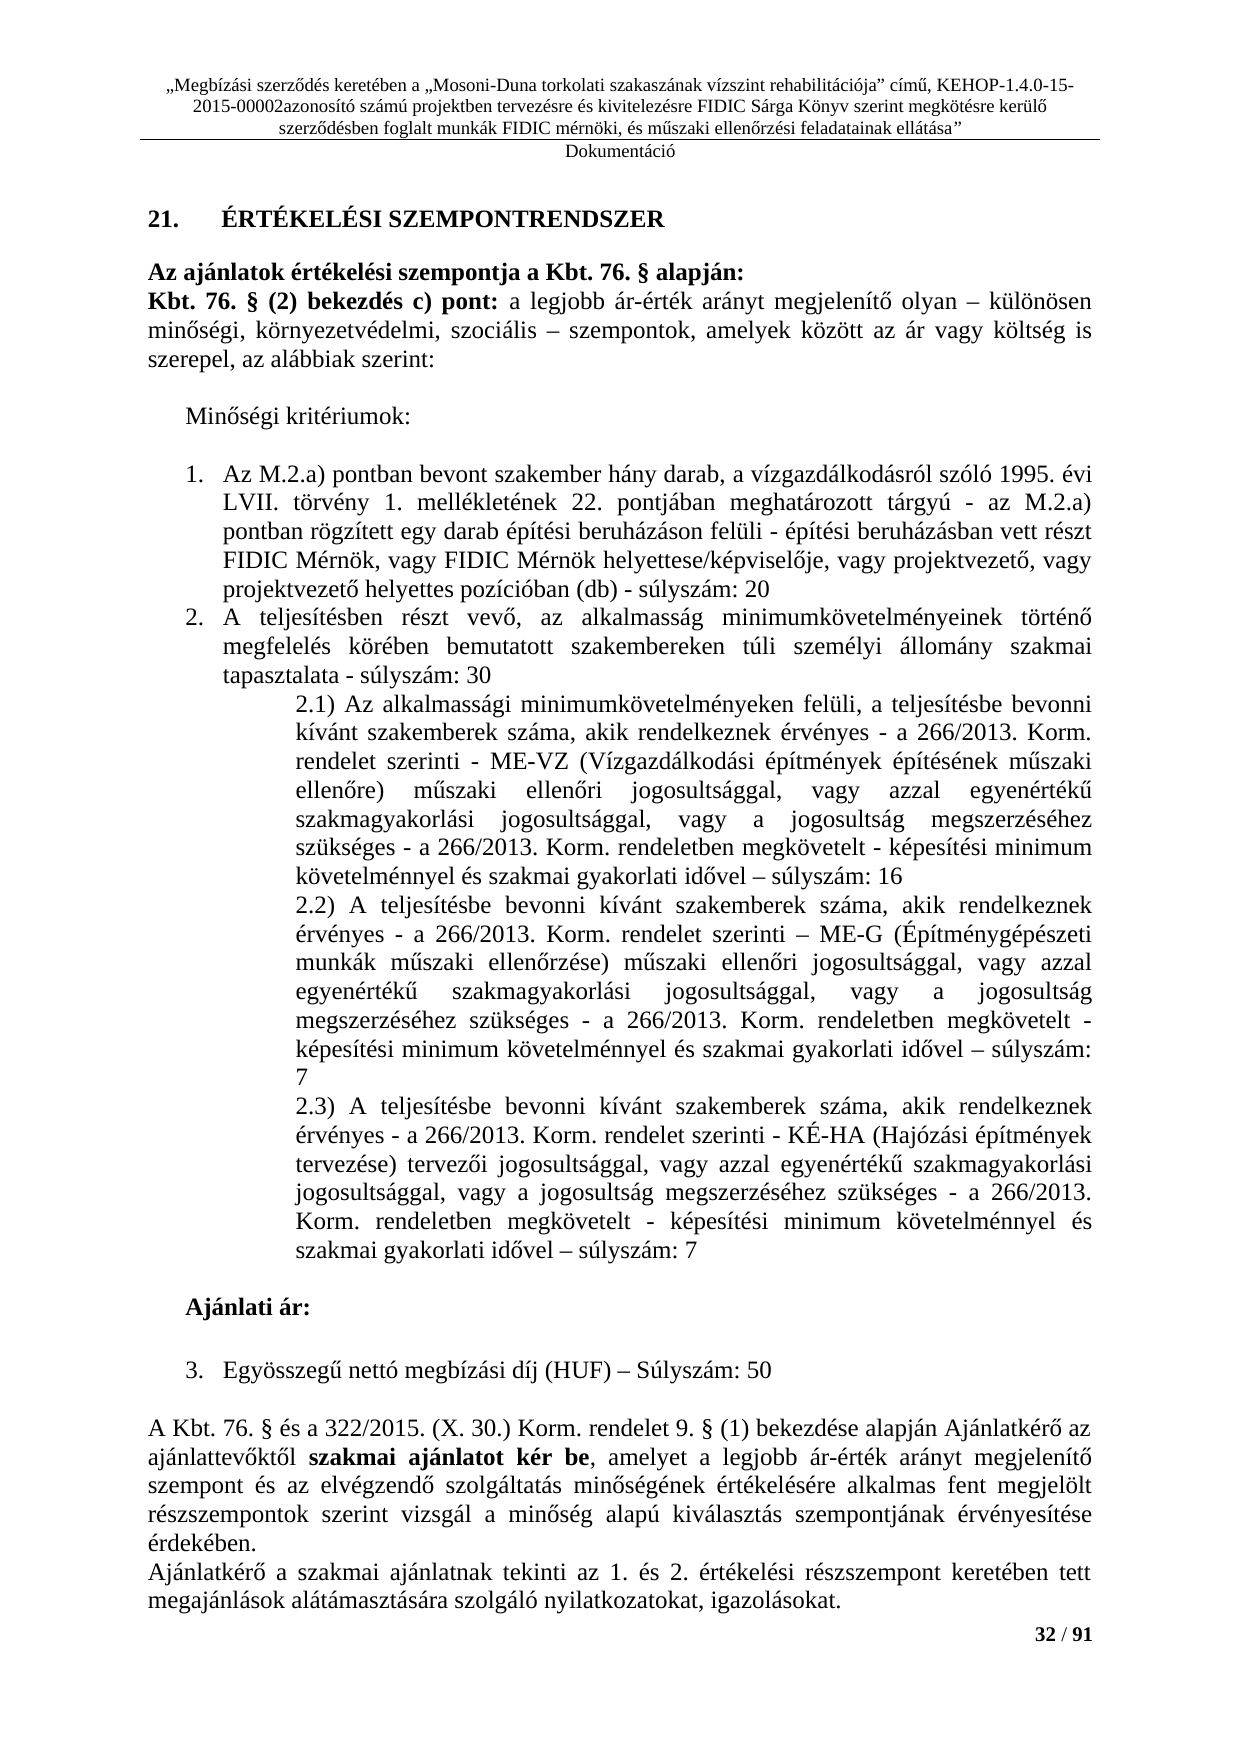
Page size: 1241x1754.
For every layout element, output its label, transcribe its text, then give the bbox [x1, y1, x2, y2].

list 2.2) A teljesítésbe bevonni kívánt szakemberek száma, akik rendelkeznek érvényes - a 266/2013. Korm. rendelet szerinti – ME-G (Építménygépészeti munkák műszaki ellenőrzése) műszaki ellenőri jogosultsággal, vagy azzal egyenértékű szakmagyakorlási jogosultsággal, vagy a jogosultság megszerzéséhez szükséges - a 266/2013. Korm. rendeletben megkövetelt - képesítési minimum követelménnyel és szakmai gyakorlati idővel – súlyszám: 7 [295, 890, 1093, 1091]
text Ajánlati ár: [185, 1292, 1093, 1321]
list Egyösszegű nettó megbízási díj (HUF) – Súlyszám: 50 [185, 1355, 1093, 1384]
text Minőségi kritériumok: [185, 401, 1093, 430]
list 2.3) A teljesítésbe bevonni kívánt szakemberek száma, akik rendelkeznek érvényes - a 266/2013. Korm. rendelet szerinti - KÉ-HA (Hajózási építmények tervezése) tervezői jogosultsággal, vagy azzal egyenértékű szakmagyakorlási jogosultsággal, vagy a jogosultság megszerzéséhez szükséges - a 266/2013. Korm. rendeletben megkövetelt - képesítési minimum követelménnyel és szakmai gyakorlati idővel – súlyszám: 7 [295, 1091, 1093, 1264]
text Az ajánlatok értékelési szempontja a Kbt. 76. § alapján: [148, 257, 1093, 286]
list 2.1) Az alkalmassági minimumkövetelményeken felüli, a teljesítésbe bevonni kívánt szakemberek száma, akik rendelkeznek érvényes - a 266/2013. Korm. rendelet szerinti - ME-VZ (Vízgazdálkodási építmények építésének műszaki ellenőre) műszaki ellenőri jogosultsággal, vagy azzal egyenértékű szakmagyakorlási jogosultsággal, vagy a jogosultság megszerzéséhez szükséges - a 266/2013. Korm. rendeletben megkövetelt - képesítési minimum követelménnyel és szakmai gyakorlati idővel – súlyszám: 16 [295, 689, 1093, 890]
list ÉRTÉKELÉSI SZEMPONTRENDSZER [148, 204, 1093, 232]
list Az M.2.a) pontban bevont szakember hány darab, a vízgazdálkodásról szóló 1995. évi LVII. törvény 1. mellékletének 22. pontjában meghatározott tárgyú - az M.2.a) pontban rögzített egy darab építési beruházáson felüli - építési beruházásban vett részt FIDIC Mérnök, vagy FIDIC Mérnök helyettese/képviselője, vagy projektvezető, vagy projektvezető helyettes pozícióban (db) - súlyszám: 20 [185, 459, 1093, 602]
text Ajánlatkérő a szakmai ajánlatnak tekinti az 1. és 2. értékelési részszempont keretében tett megajánlások alátámasztására szolgáló nyilatkozatokat, igazolásokat. [148, 1557, 1093, 1614]
list A teljesítésben részt vevő, az alkalmasság minimumkövetelményeinek történő megfelelés körében bemutatott szakembereken túli személyi állomány szakmai tapasztalata - súlyszám: 30 [185, 602, 1093, 689]
text Kbt. 76. § (2) bekezdés c) pont: a legjobb ár-érték arányt megjelenítő olyan – különösen minőségi, környezetvédelmi, szociális – szempontok, amelyek között az ár vagy költség is szerepel, az alábbiak szerint: [148, 286, 1093, 372]
text A Kbt. 76. § és a 322/2015. (X. 30.) Korm. rendelet 9. § (1) bekezdése alapján Ajánlatkérő az ajánlattevőktől szakmai ajánlatot kér be, amelyet a legjobb ár-érték arányt megjelenítő szempont és az elvégzendő szolgáltatás minőségének értékelésére alkalmas fent megjelölt részszempontok szerint vizsgál a minőség alapú kiválasztás szempontjának érvényesítése érdekében. [148, 1413, 1093, 1557]
